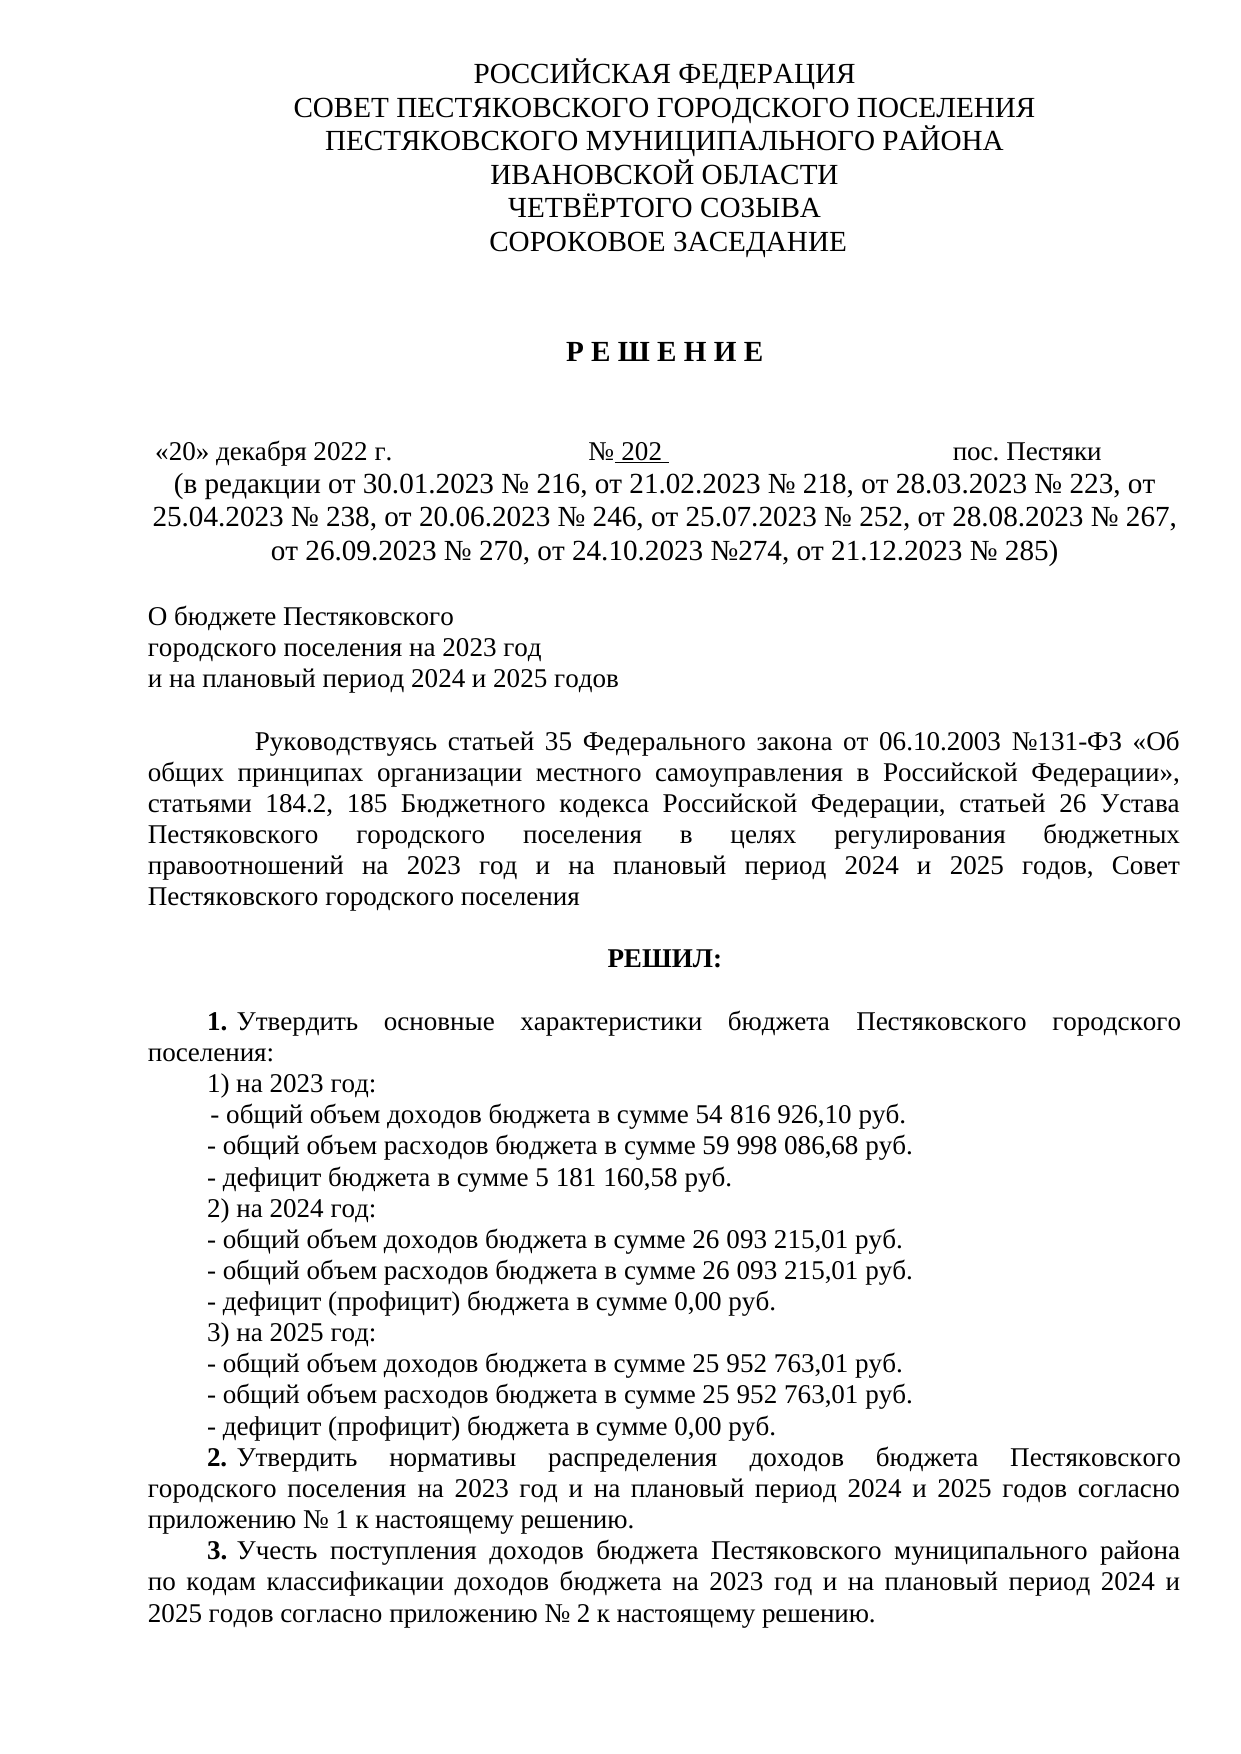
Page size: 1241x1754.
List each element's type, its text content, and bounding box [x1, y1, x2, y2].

text - общий объем доходов бюджета в сумме 25 952 763,01 руб. [148, 1347, 1181, 1379]
text и на плановый период 2024 и 2025 годов [148, 662, 812, 693]
text ЧЕТВЁРТОГО СОЗЫВА [148, 190, 1181, 224]
text - дефицит бюджета в сумме 5 181 160,58 руб. [148, 1161, 1181, 1192]
list Учесть поступления доходов бюджета Пестяковского муниципального района по кодам классификации доходов бюджета на 2023 год и на плановый период 2024 и 2025 годов согласно приложению № 2 к настоящему решению. [148, 1534, 1181, 1628]
text - дефицит (профицит) бюджета в сумме 0,00 руб. [148, 1285, 1181, 1316]
text 3) на 2025 год: [148, 1316, 1181, 1347]
text РОССИЙСКАЯ ФЕДЕРАЦИЯ [148, 56, 1181, 90]
text Р Е Ш Е Н И Е [148, 334, 1181, 368]
text 1) на 2023 год: [207, 1067, 1181, 1098]
text СОРОКОВОЕ ЗАСЕДАНИЕ [148, 224, 1181, 257]
text городского поселения на 2023 год [148, 631, 812, 662]
text О бюджете Пестяковского [148, 600, 812, 631]
text - общий объем доходов бюджета в сумме 26 093 215,01 руб. [148, 1223, 1181, 1254]
text РЕШИЛ: [148, 943, 1181, 974]
text - общий объем расходов бюджета в сумме 59 998 086,68 руб. [148, 1129, 1181, 1161]
text - общий объем расходов бюджета в сумме 25 952 763,01 руб. [148, 1379, 1181, 1410]
text - общий объем расходов бюджета в сумме 26 093 215,01 руб. [148, 1254, 1181, 1285]
text - общий объем доходов бюджета в сумме 54 816 926,10 руб. [210, 1098, 1181, 1129]
text (в редакции от 30.01.2023 № 216, от 21.02.2023 № 218, от 28.03.2023 № 223, от 25.04.2023 № 238, от 20.06.2023 № 246, от 25.07.2023 № 252, от 28.08.2023 № 267, от 26.09.2023 № 270, от 24.10.2023 №274, от 21.12.2023 № 285) [148, 466, 1181, 566]
list Утвердить основные характеристики бюджета Пестяковского городского поселения: [148, 1005, 1181, 1067]
text 2) на 2024 год: [207, 1192, 1181, 1223]
text ПЕСТЯКОВСКОГО МУНИЦИПАЛЬНОГО РАЙОНА [148, 123, 1181, 157]
text Руководствуясь статьей 35 Федерального закона от 06.10.2003 №131-ФЗ «Об общих принципах организации местного самоуправления в Российской Федерации», статьями 184.2, 185 Бюджетного кодекса Российской Федерации, статьей 26 Устава Пестяковского городского поселения в целях регулирования бюджетных правоотношений на 2023 год и на плановый период 2024 и 2025 годов, Совет Пестяковского городского поселения [148, 724, 1181, 911]
text ИВАНОВСКОЙ ОБЛАСТИ [148, 157, 1181, 190]
text - дефицит (профицит) бюджета в сумме 0,00 руб. [148, 1410, 1181, 1441]
list Утвердить нормативы распределения доходов бюджета Пестяковского городского поселения на 2023 год и на плановый период 2024 и 2025 годов согласно приложению № 1 к настоящему решению. [148, 1441, 1181, 1534]
text «20» декабря 2022 г. № 202 пос. Пестяки [148, 435, 1181, 466]
text СОВЕТ ПЕСТЯКОВСКОГО ГОРОДСКОГО ПОСЕЛЕНИЯ [148, 90, 1181, 123]
